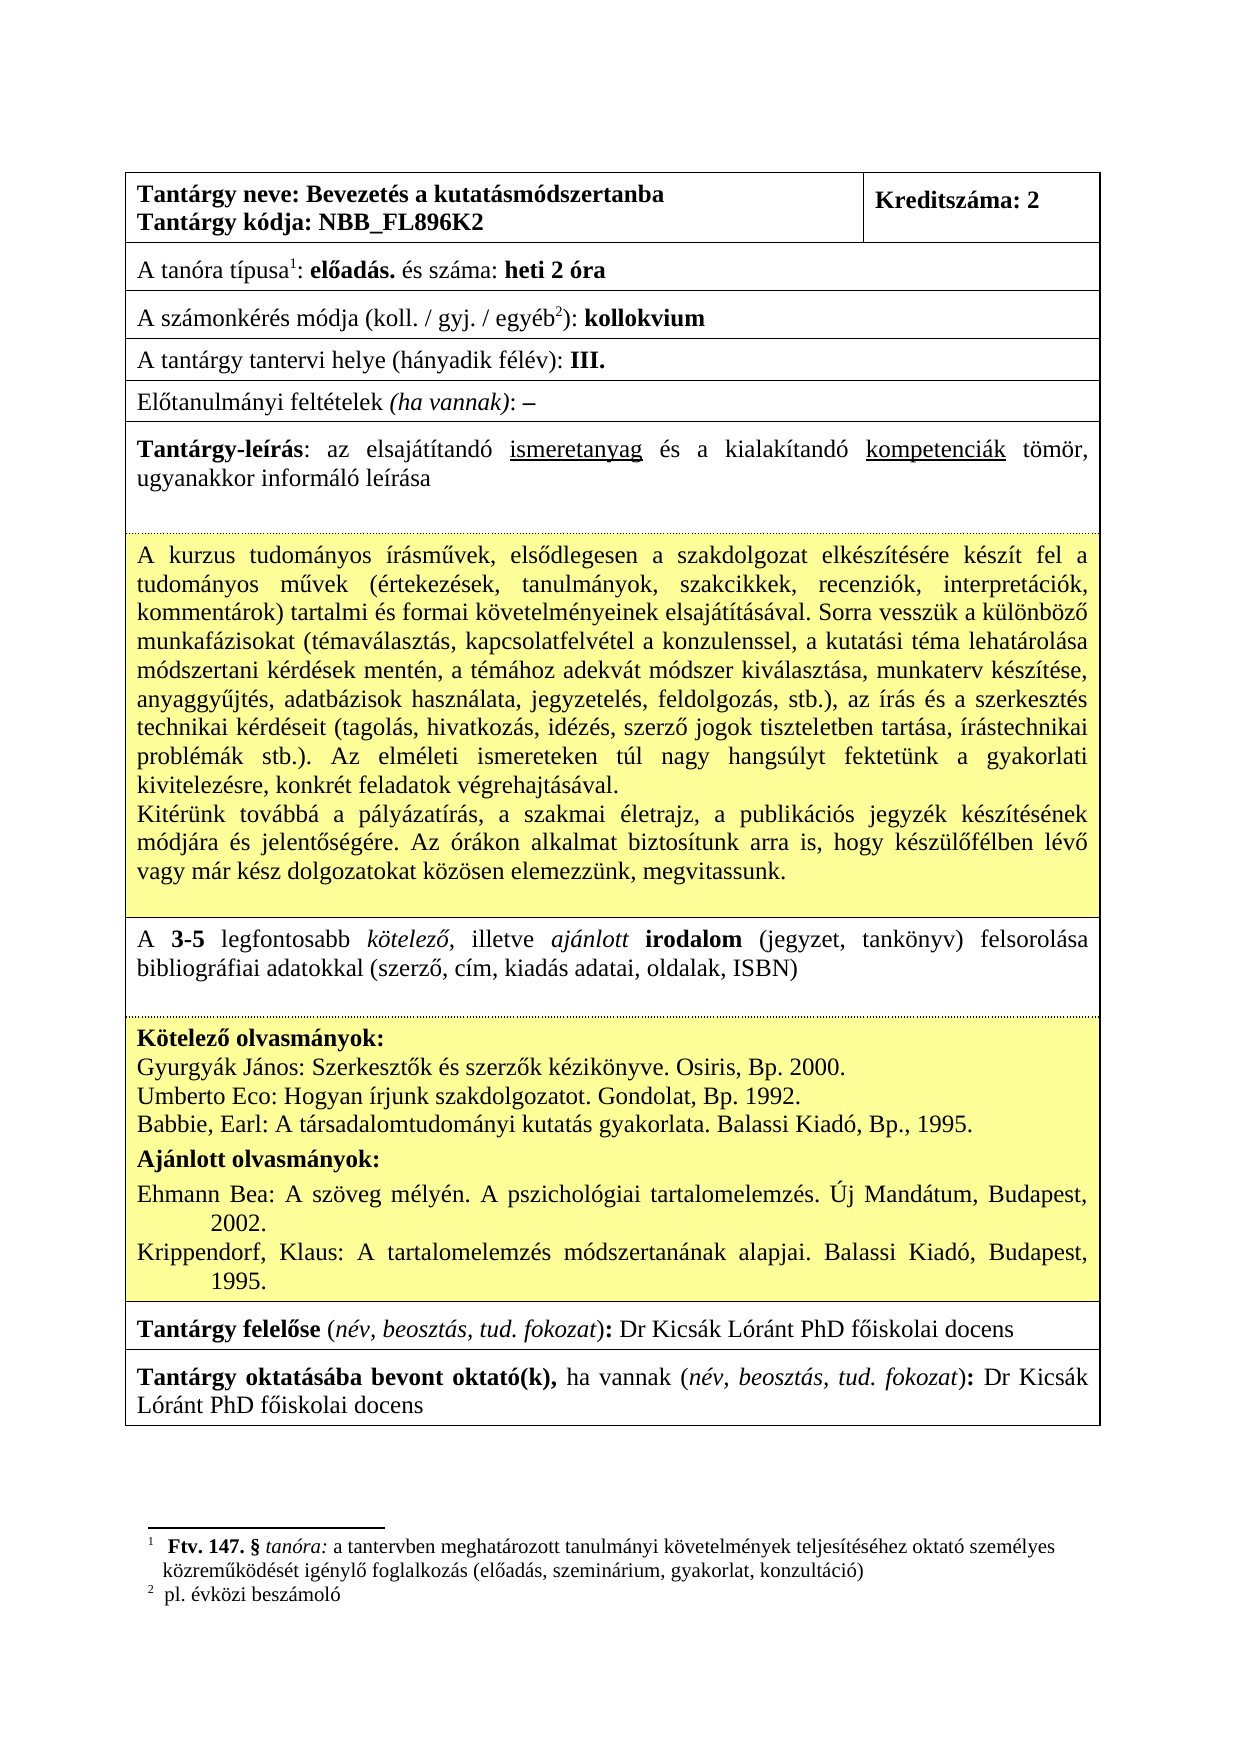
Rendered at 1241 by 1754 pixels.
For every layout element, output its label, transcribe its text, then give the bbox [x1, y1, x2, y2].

table_cell A tantárgy tantervi helye (hányadik félév): III. [126, 339, 1099, 379]
table_header Kreditszáma: 2 [864, 173, 1099, 242]
table_cell A tanóra típusa: előadás. és száma: heti 2 óra [126, 243, 1099, 290]
table_cell A számonkérés módja (koll. / gyj. / egyéb): kollokvium [126, 291, 1099, 338]
table_header Tantárgy neve: Bevezetés a kutatásmódszertanba Tantárgy kódja: NBB_FL896K2 [126, 173, 863, 242]
table_cell Tantárgy oktatásába bevont oktató(k), ha vannak (név, beosztás, tud. fokozat): Dr Kicsák Lóránt PhD főiskolai docens [126, 1350, 1099, 1425]
table_cell Kötelező olvasmányok: Gyurgyák János: Szerkesztők és szerzők kézikönyve. Osiris, Bp. 2000. Umberto Eco: Hogyan írjunk szakdolgozatot. Gondolat, Bp. 1992. Babbie, Earl: A társadalomtudományi kutatás gyakorlata. Balassi Kiadó, Bp., 1995. Ajánlott olvasmányok: Ehmann Bea: A szöveg mélyén. A pszichológiai tartalomelemzés. Új Mandátum, Budapest, 2002. Krippendorf, Klaus: A tartalomelemzés módszertanának alapjai. Balassi Kiadó, Budapest, 1995. [126, 1016, 1099, 1301]
table_cell Tantárgy felelőse (név, beosztás, tud. fokozat): Dr Kicsák Lóránt PhD főiskolai docens [126, 1302, 1099, 1348]
table_cell A 3-5 legfontosabb kötelező, illetve ajánlott irodalom (jegyzet, tankönyv) felsorolása bibliográfiai adatokkal (szerző, cím, kiadás adatai, oldalak, ISBN) [126, 918, 1099, 1016]
table_cell Tantárgy-leírás: az elsajátítandó ismeretanyag és a kialakítandó kompetenciák tömör, ugyanakkor informáló leírása [126, 422, 1099, 533]
table_cell Előtanulmányi feltételek (ha vannak): – [126, 381, 1099, 421]
table_cell A kurzus tudományos írásművek, elsődlegesen a szakdolgozat elkészítésére készít fel a tudományos művek (értekezések, tanulmányok, szakcikkek, recenziók, interpretációk, kommentárok) tartalmi és formai követelményeinek elsajátításával. Sorra vesszük a különböző munkafázisokat (témaválasztás, kapcsolatfelvétel a konzulenssel, a kutatási téma lehatárolása módszertani kérdések mentén, a témához adekvát módszer kiválasztása, munkaterv készítése, anyaggyűjtés, adatbázisok használata, jegyzetelés, feldolgozás, stb.), az írás és a szerkesztés technikai kérdéseit (tagolás, hivatkozás, idézés, szerző jogok tiszteletben tartása, írástechnikai problémák stb.). Az elméleti ismereteken túl nagy hangsúlyt fektetünk a gyakorlati kivitelezésre, konkrét feladatok végrehajtásával. Kitérünk továbbá a pályázatírás, a szakmai életrajz, a publikációs jegyzék készítésének módjára és jelentőségére. Az órákon alkalmat biztosítunk arra is, hogy készülőfélben lévő vagy már kész dolgozatokat közösen elemezzünk, megvitassunk. [126, 533, 1099, 917]
